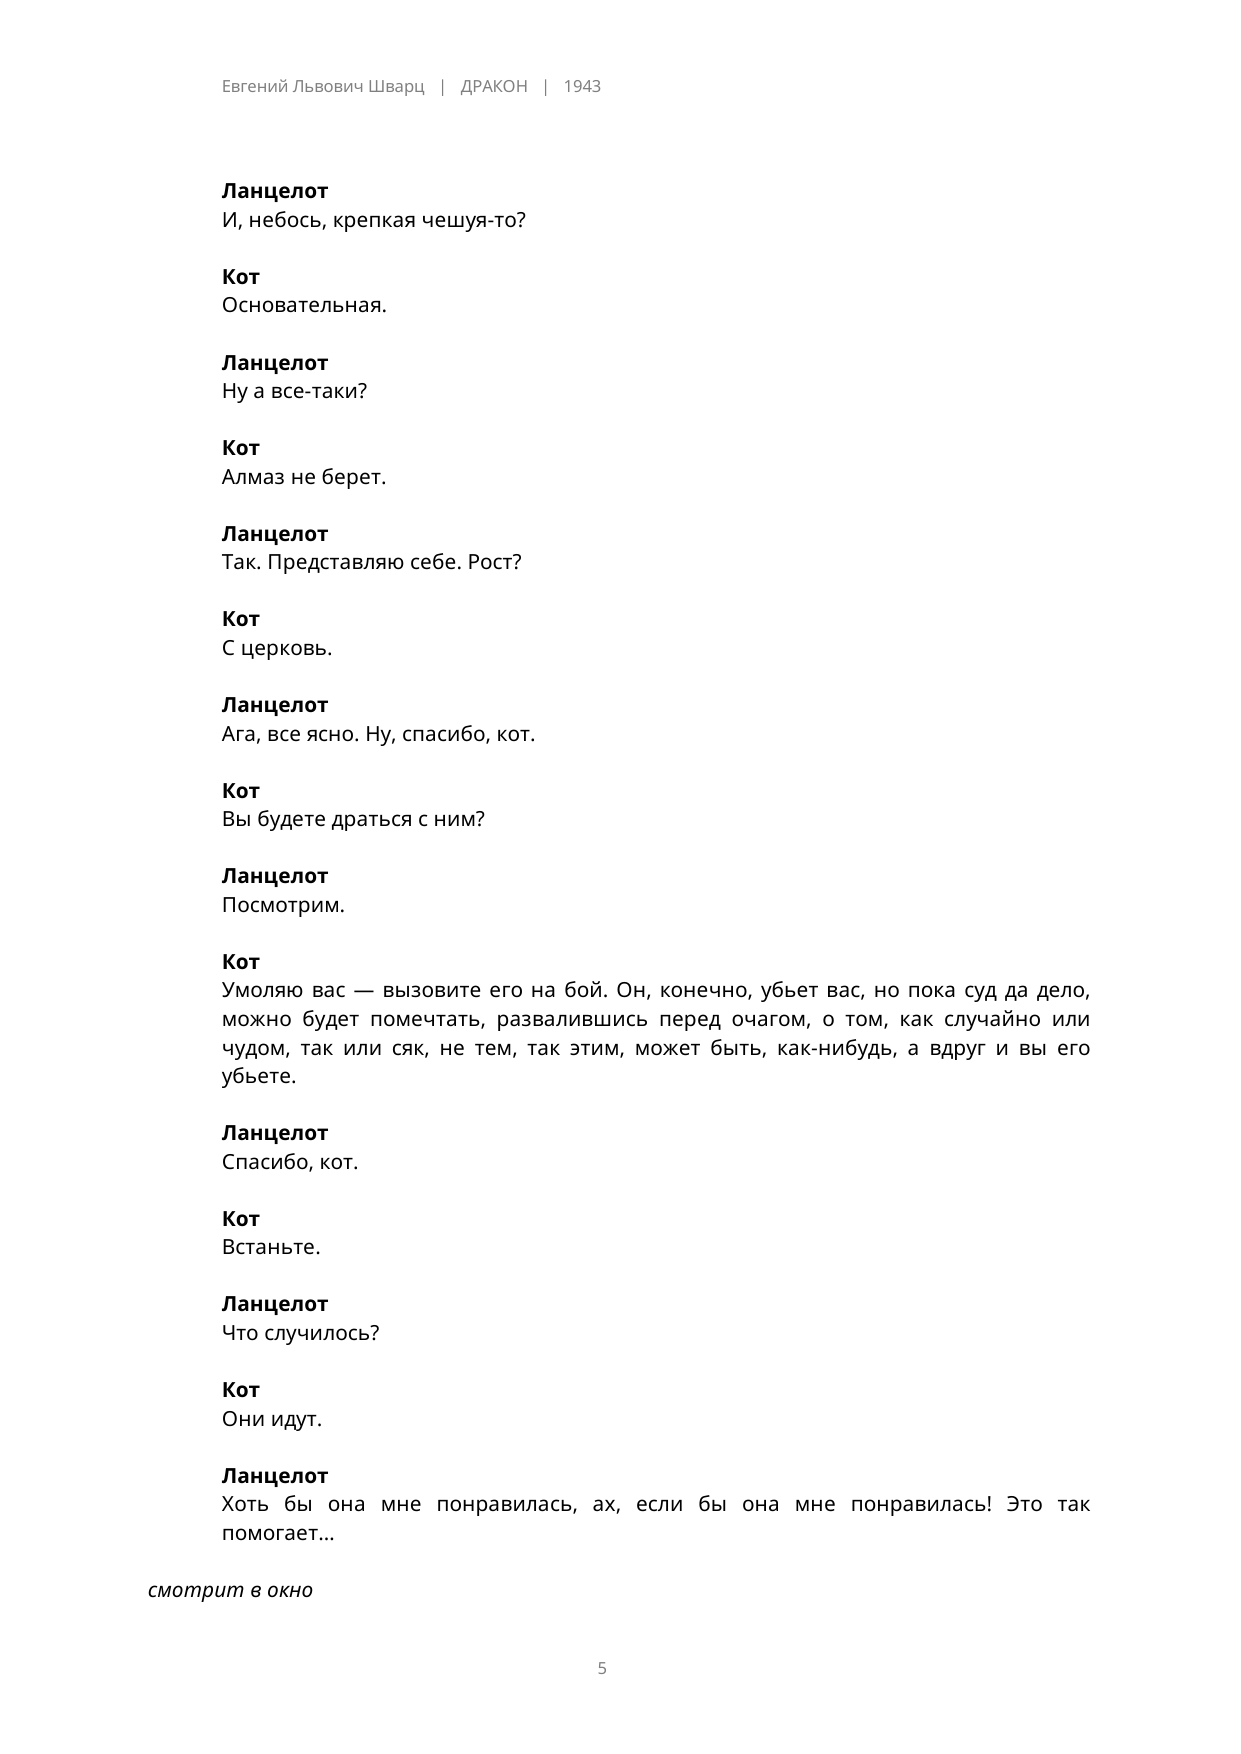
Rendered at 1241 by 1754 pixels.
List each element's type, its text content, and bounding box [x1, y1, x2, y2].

text Ланцелот [222, 1118, 1092, 1147]
text Кот [222, 776, 1092, 804]
text С церковь. [222, 633, 1092, 661]
text Кот [222, 1204, 1092, 1232]
text Кот [222, 1375, 1092, 1403]
text Встаньте. [222, 1232, 1092, 1261]
text Так. Представляю себе. Рост? [222, 547, 1092, 576]
text Ланцелот [222, 1461, 1092, 1489]
text Ланцелот [222, 861, 1092, 890]
text Посмотрим. [222, 890, 1092, 918]
text Спасибо, кот. [222, 1147, 1092, 1175]
text Ланцелот [222, 347, 1092, 376]
text Они идут. [222, 1403, 1092, 1432]
text Кот [222, 433, 1092, 462]
text Кот [222, 604, 1092, 633]
text Кот [222, 947, 1092, 975]
text Ланцелот [222, 176, 1092, 205]
text И, небось, крепкая чешуя-то? [222, 205, 1092, 233]
text Умоляю вас — вызовите его на бой. Он, конечно, убьет вас, но пока суд да дело, можно будет помечтать, развалившись перед очагом, о том, как случайно или чудом, так или сяк, не тем, так этим, может быть, как-нибудь, а вдруг и вы его убьете. [222, 975, 1092, 1089]
text Что случилось? [222, 1318, 1092, 1346]
text Вы будете драться с ним? [222, 804, 1092, 833]
text Ланцелот [222, 690, 1092, 718]
text смотрит в окно [148, 1575, 1092, 1603]
text Ага, все ясно. Ну, спасибо, кот. [222, 718, 1092, 747]
text Ланцелот [222, 519, 1092, 547]
text Хоть бы она мне понравилась, ах, если бы она мне понравилась! Это так помогает… [222, 1489, 1092, 1546]
text Ланцелот [222, 1289, 1092, 1318]
text Алмаз не берет. [222, 462, 1092, 490]
text Кот [222, 262, 1092, 290]
text Ну а все-таки? [222, 376, 1092, 404]
text Основательная. [222, 290, 1092, 319]
